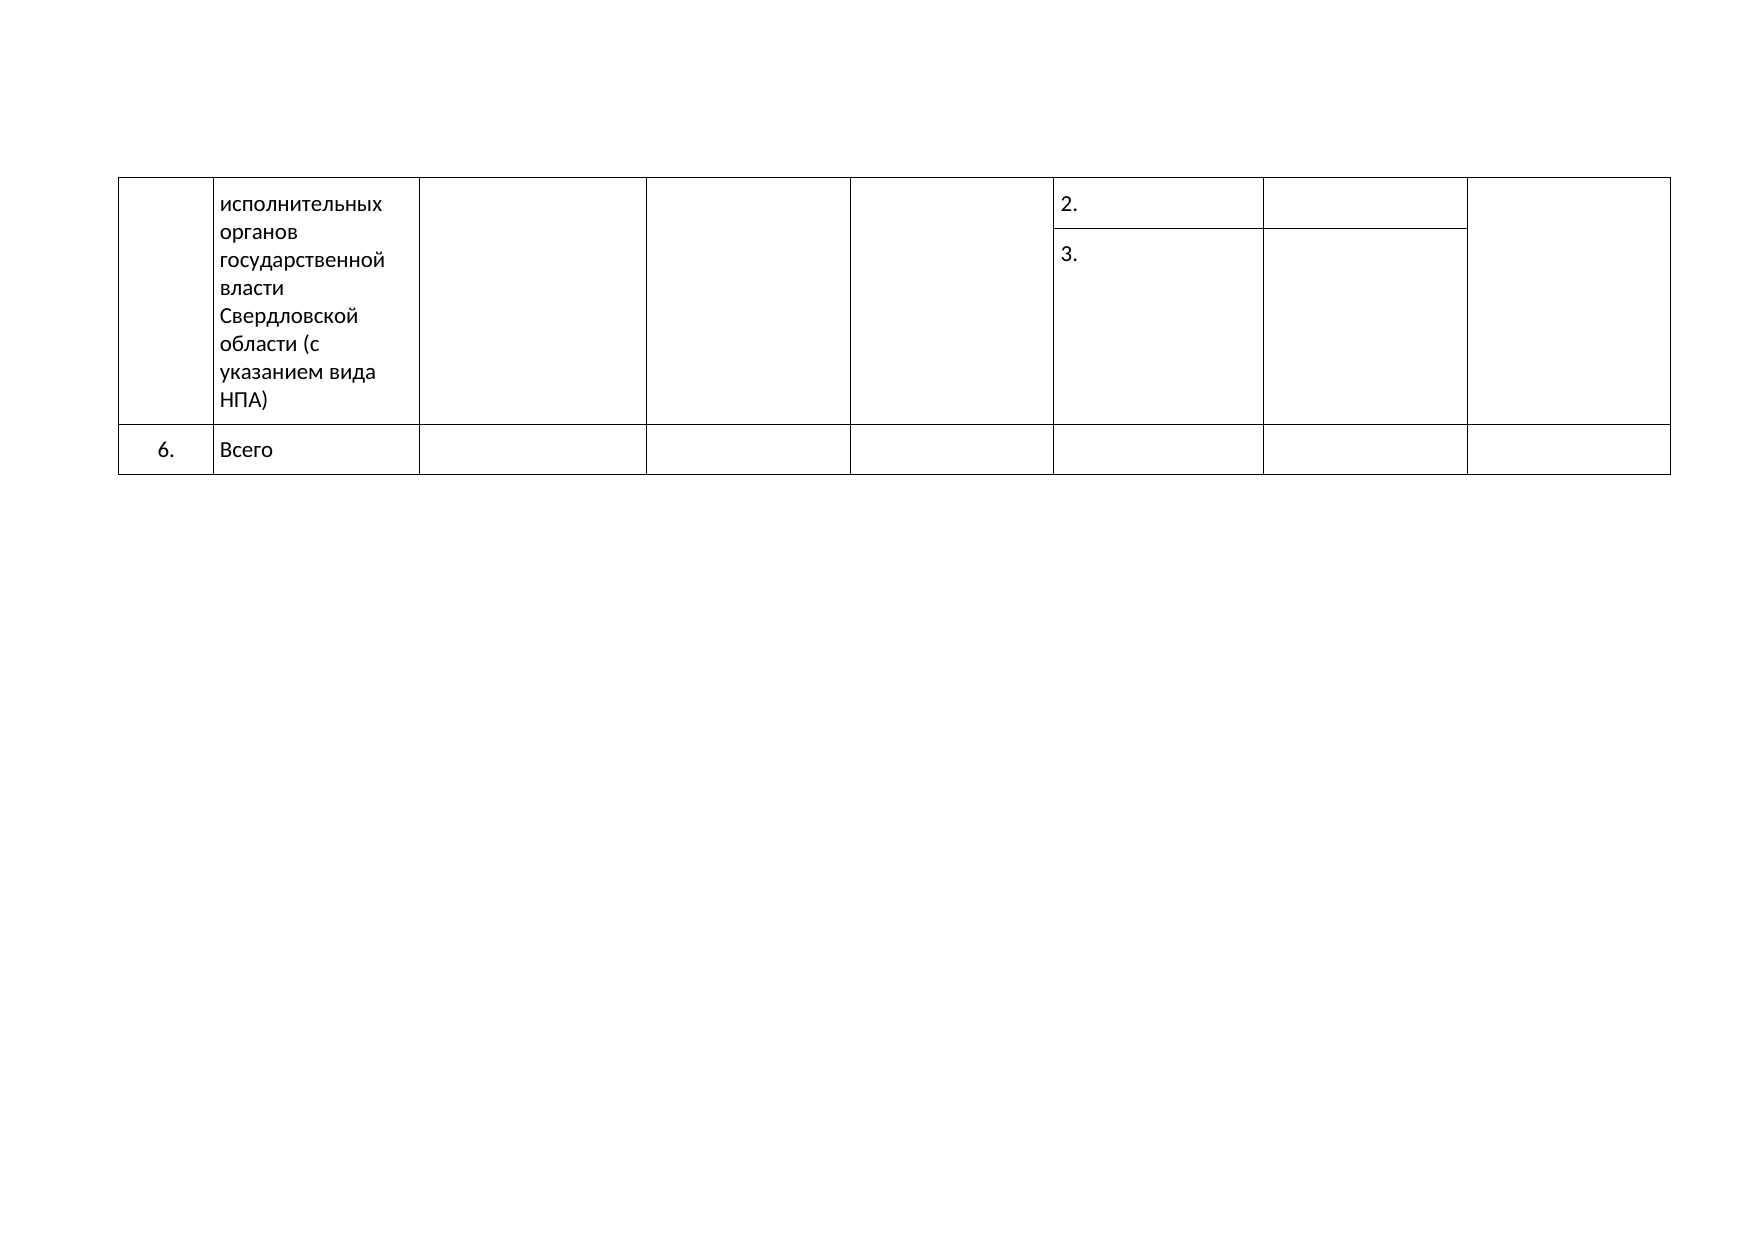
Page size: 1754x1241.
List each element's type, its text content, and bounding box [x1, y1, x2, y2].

table_cell 2. [1054, 178, 1263, 227]
table_cell [420, 178, 646, 424]
table_cell 3. [1054, 229, 1263, 424]
table_cell [647, 178, 850, 424]
table_cell 6. [119, 425, 213, 474]
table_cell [214, 178, 419, 424]
table_cell [1264, 178, 1467, 227]
table_cell [647, 425, 850, 474]
table_cell 5. [119, 178, 213, 424]
table_cell [1468, 425, 1670, 474]
table_cell [420, 425, 646, 474]
table_cell [1468, 178, 1670, 424]
table_cell [1264, 229, 1467, 424]
table_cell [1054, 425, 1263, 474]
table_cell Всего [214, 425, 419, 474]
table_cell [851, 425, 1053, 474]
table_cell [851, 178, 1053, 424]
table_cell [1264, 425, 1467, 474]
